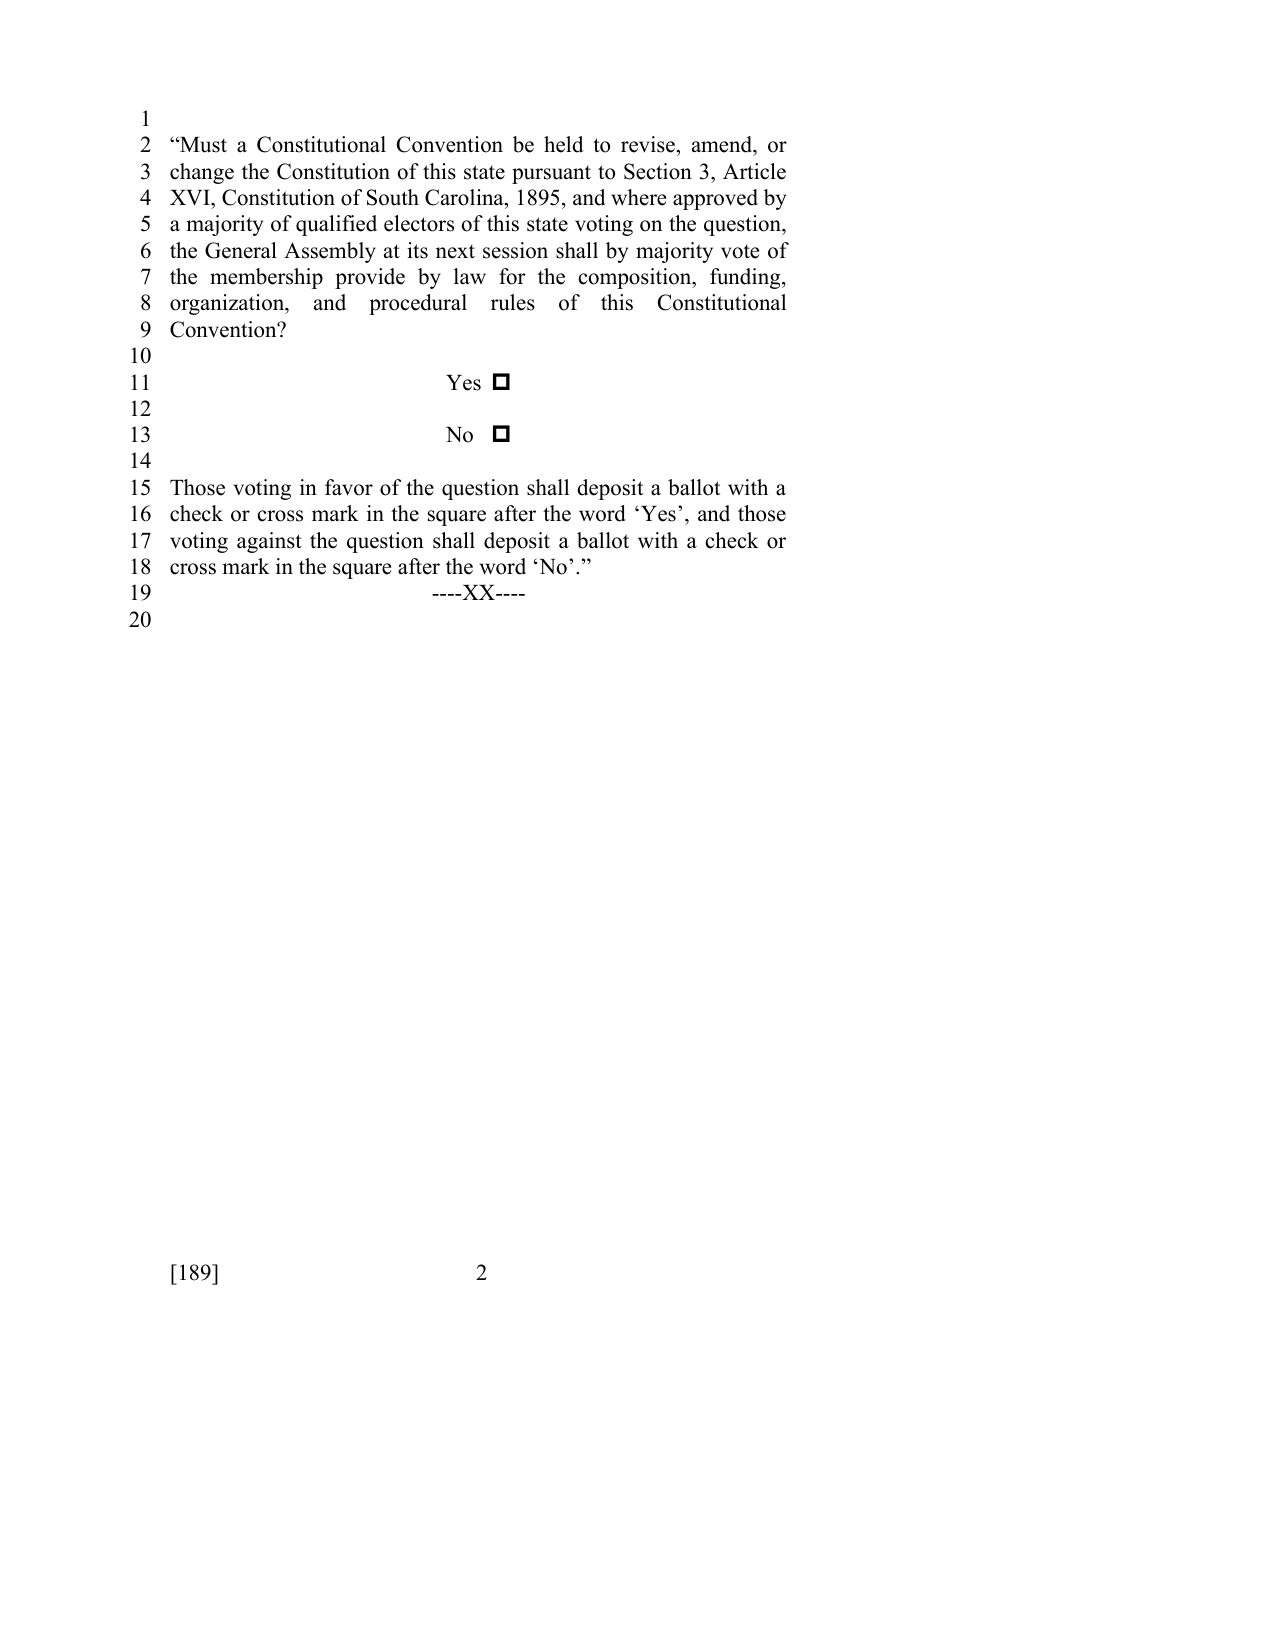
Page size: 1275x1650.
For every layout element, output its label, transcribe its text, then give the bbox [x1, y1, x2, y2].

text Those voting in favor of the question shall deposit a ballot with a check or cross mark in the square after the word ‘Yes’, and those voting against the question shall deposit a ballot with a check or cross mark in the square after the word ‘No’.” [169, 474, 787, 579]
text Yes  [169, 368, 787, 395]
text No  [169, 421, 787, 448]
text “Must a Constitutional Convention be held to revise, amend, or change the Constitution of this state pursuant to Section 3, Article XVI, Constitution of South Carolina, 1895, and where approved by a majority of qualified electors of this state voting on the question, the General Assembly at its next session shall by majority vote of the membership provide by law for the composition, funding, organization, and procedural rules of this Constitutional Convention? [169, 131, 787, 342]
text ----XX---- [169, 579, 787, 606]
